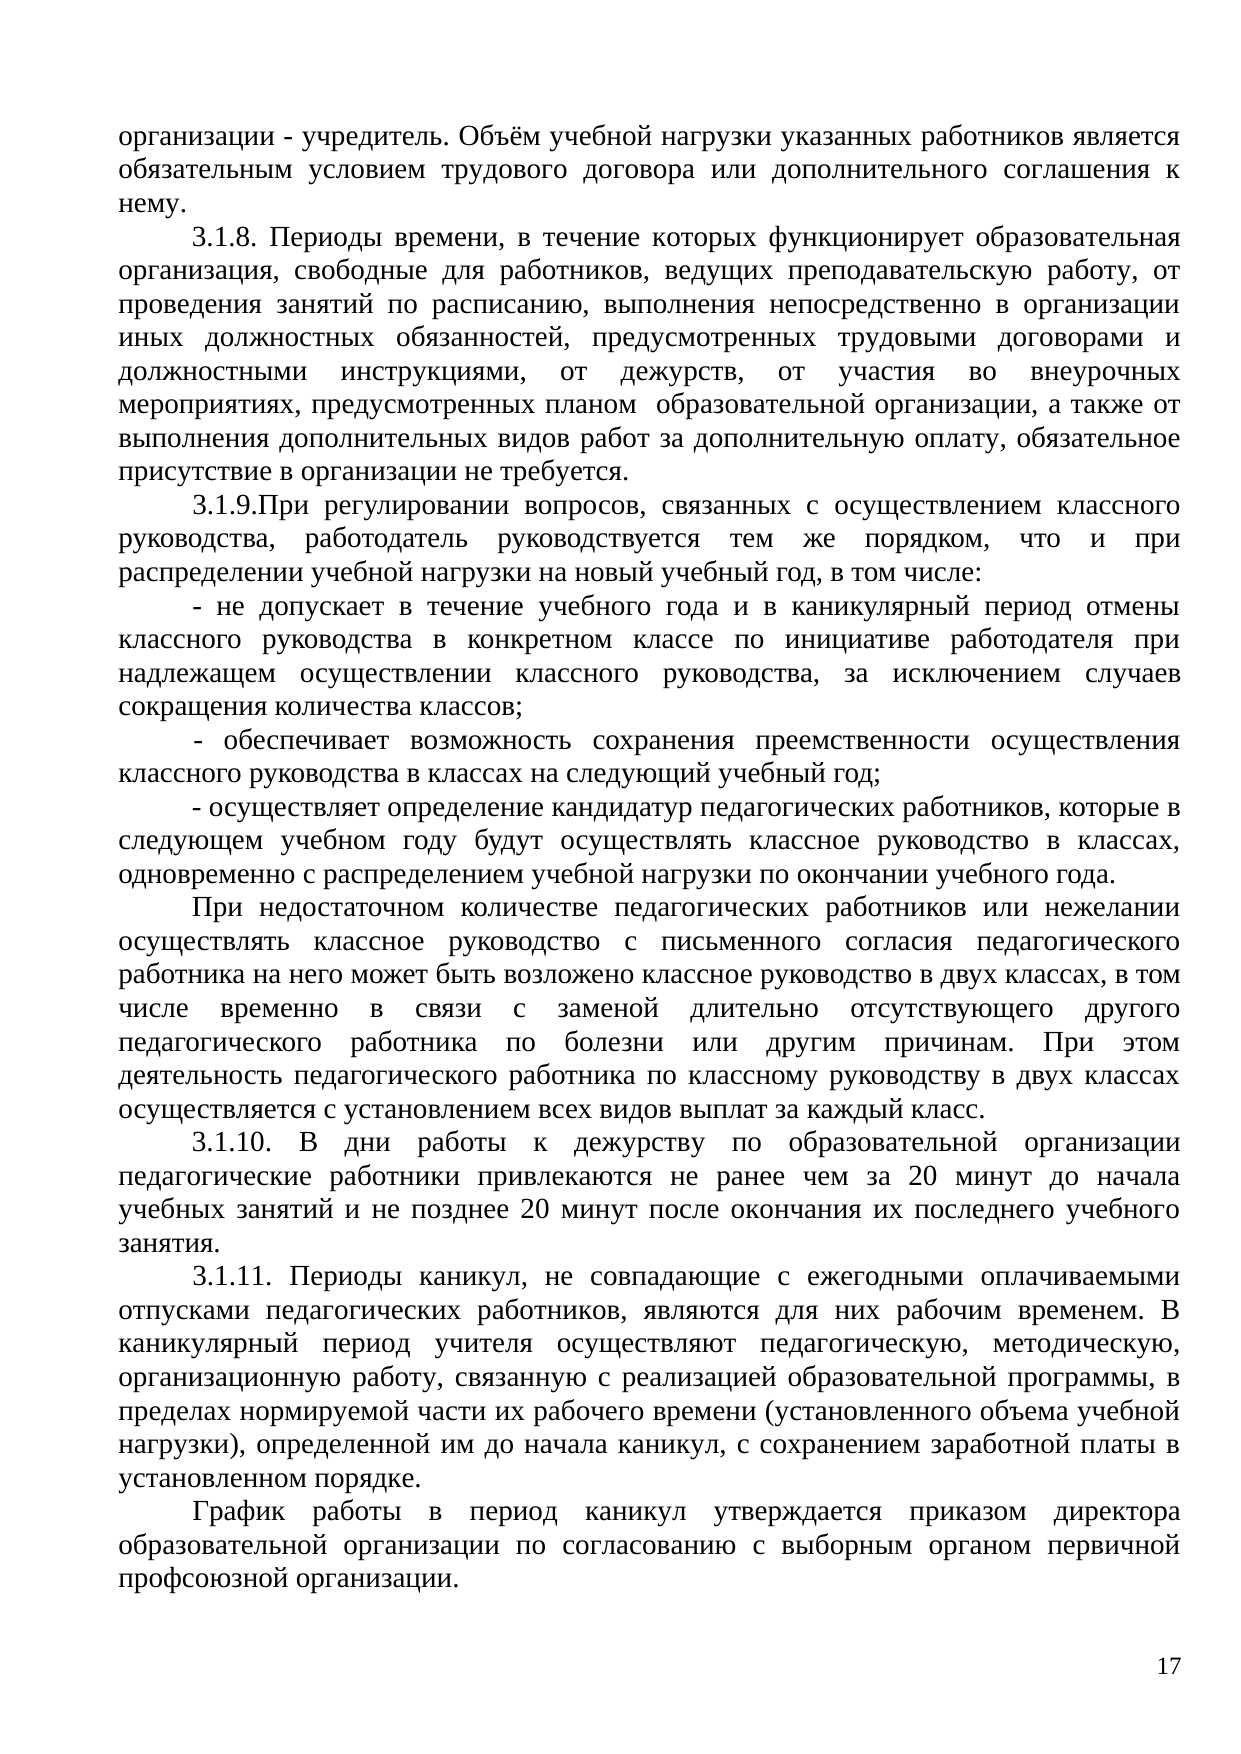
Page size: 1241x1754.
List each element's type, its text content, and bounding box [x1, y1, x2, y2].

text - осуществляет определение кандидатур педагогических работников, которые в следующем учебном году будут осуществлять классное руководство в классах, одновременно с распределением учебной нагрузки по окончании учебного года. [118, 789, 1181, 889]
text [118, 118, 1181, 219]
text - обеспечивает возможность сохранения преемственности осуществления классного руководства в классах на следующий учебный год; [118, 722, 1181, 789]
text - не допускает в течение учебного года и в каникулярный период отмены классного руководства в конкретном классе по инициативе работодателя при надлежащем осуществлении классного руководства, за исключением случаев сокращения количества классов; [118, 588, 1181, 722]
text 3.1.11. Периоды каникул, не совпадающие с ежегодными оплачиваемыми отпусками педагогических работников, являются для них рабочим временем. В каникулярный период учителя осуществляют педагогическую, методическую, организационную работу, связанную с реализацией образовательной программы, в пределах нормируемой части их рабочего времени (установленного объема учебной нагрузки), определенной им до начала каникул, с сохранением заработной платы в установленном порядке. [118, 1258, 1181, 1493]
text 3.1.10. В дни работы к дежурству по образовательной организации педагогические работники привлекаются не ранее чем за 20 минут до начала учебных занятий и не позднее 20 минут после окончания их последнего учебного занятия. [118, 1124, 1181, 1258]
text 3.1.8. Периоды времени, в течение которых функционирует образовательная организация, свободные для работников, ведущих преподавательскую работу, от проведения занятий по расписанию, выполнения непосредственно в организации иных должностных обязанностей, предусмотренных трудовыми договорами и должностными инструкциями, от дежурств, от участия во внеурочных мероприятиях, предусмотренных планом образовательной организации, а также от выполнения дополнительных видов работ за дополнительную оплату, обязательное присутствие в организации не требуется. [118, 219, 1181, 487]
text При недостаточном количестве педагогических работников или нежелании осуществлять классное руководство с письменного согласия педагогического работника на него может быть возложено классное руководство в двух классах, в том числе временно в связи с заменой длительно отсутствующего другого педагогического работника по болезни или другим причинам. При этом деятельность педагогического работника по классному руководству в двух классах осуществляется с установлением всех видов выплат за каждый класс. [118, 889, 1181, 1124]
text График работы в период каникул утверждается приказом директора образовательной организации по согласованию с выборным органом первичной профсоюзной организации. [118, 1493, 1181, 1594]
text 3.1.9.При регулировании вопросов, связанных с осуществлением классного руководства, работодатель руководствуется тем же порядком, что и при распределении учебной нагрузки на новый учебный год, в том числе: [118, 487, 1181, 588]
